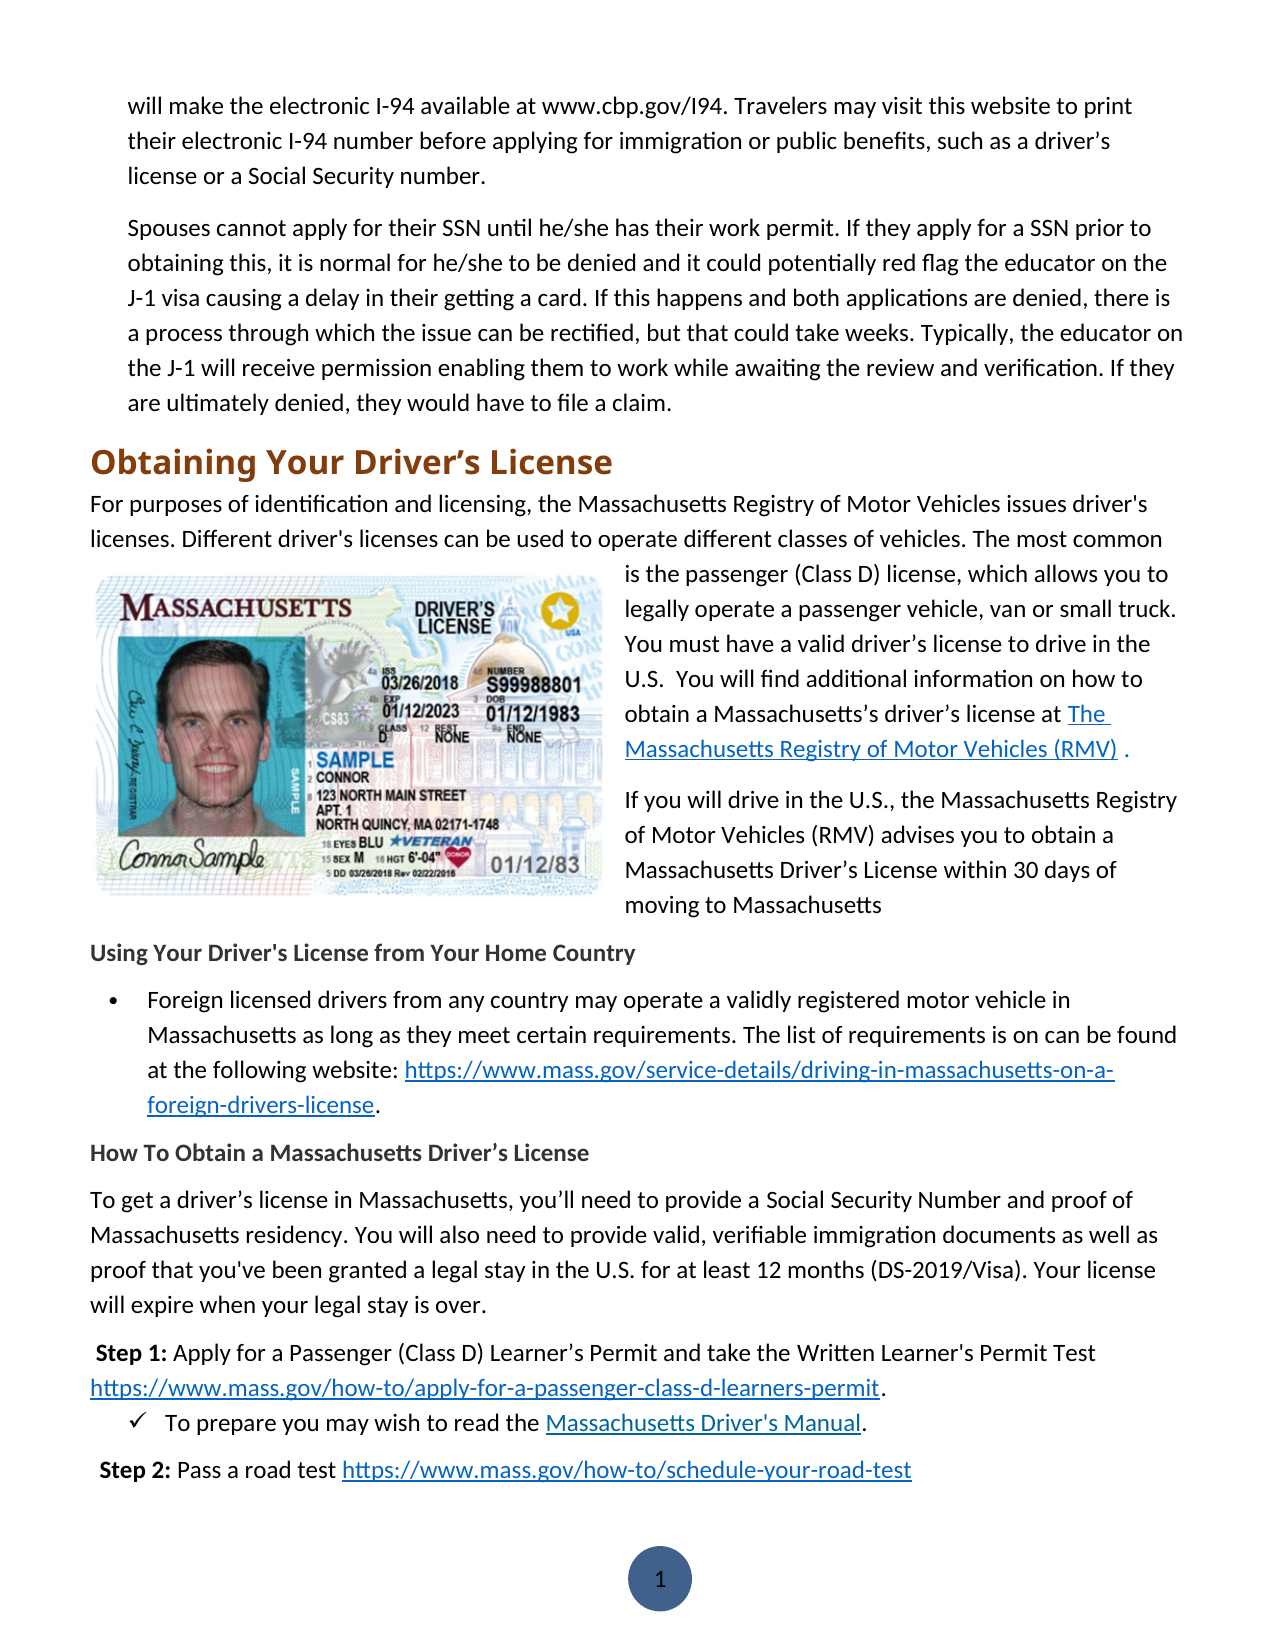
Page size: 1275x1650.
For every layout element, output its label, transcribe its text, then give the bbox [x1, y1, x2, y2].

text Step 1: Apply for a Passenger (Class D) Learner’s Permit and take the Written Learner's Permit Test https://www.mass.gov/how-to/apply-for-a-passenger-class-d-learners-permit. [90, 1407, 1185, 1472]
text Using Your Driver's License from Your Home Country [90, 1007, 1185, 1037]
list Foreign licensed drivers from any country may operate a validly registered motor vehicle in Massachusetts as long as they meet certain requirements. The list of requirements is on can be found at the following website: https://www.mass.gov/service-details/driving-in-massachusetts-on-a-foreign-drivers-license. [109, 1054, 1185, 1190]
text How To Obtain a Massachusetts Driver’s License [90, 1207, 1185, 1237]
text If you will drive in the U.S., the Massachusetts Registry of Motor Vehicles (RMV) advises you to obtain a Massachusetts Driver’s License within 30 days of moving to Massachusetts [90, 854, 1185, 990]
text For purposes of identification and licensing, the Massachusetts Registry of Motor Vehicles issues driver's licenses. Different driver's licenses can be used to operate different classes of vehicles. The most common is the passenger (Class D) license, which allows you to legally operate a passenger vehicle, van or small truck. You must have a valid driver’s license to drive in the U.S. You will find additional information on how to obtain a Massachusetts’s driver’s license at The Massachusetts Registry of Motor Vehicles (RMV) . [90, 558, 1185, 833]
picture [90, 642, 606, 964]
subtitle Obtaining Your Driver’s License [90, 509, 1185, 554]
text To get a driver’s license in Massachusetts, you’ll need to provide a Social Security Number and proof of Massachusetts residency. You will also need to provide valid, verifiable immigration documents as well as proof that you've been granted a legal stay in the U.S. for at least 12 months (DS-2019/Visa). Your license will expire when your legal stay is over. [90, 1254, 1185, 1390]
text Spouses cannot apply for their SSN until he/she has their work permit. If they apply for a SSN prior to obtaining this, it is normal for he/she to be denied and it could potentially red flag the educator on the J-1 visa causing a delay in their getting a card. If this happens and both applications are denied, there is a process through which the issue can be rectified, but that could take weeks. Typically, the educator on the J-1 will receive permission enabling them to work while awaiting the review and verification. If they are ultimately denied, they would have to file a claim. [127, 282, 1185, 488]
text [127, 91, 1185, 261]
